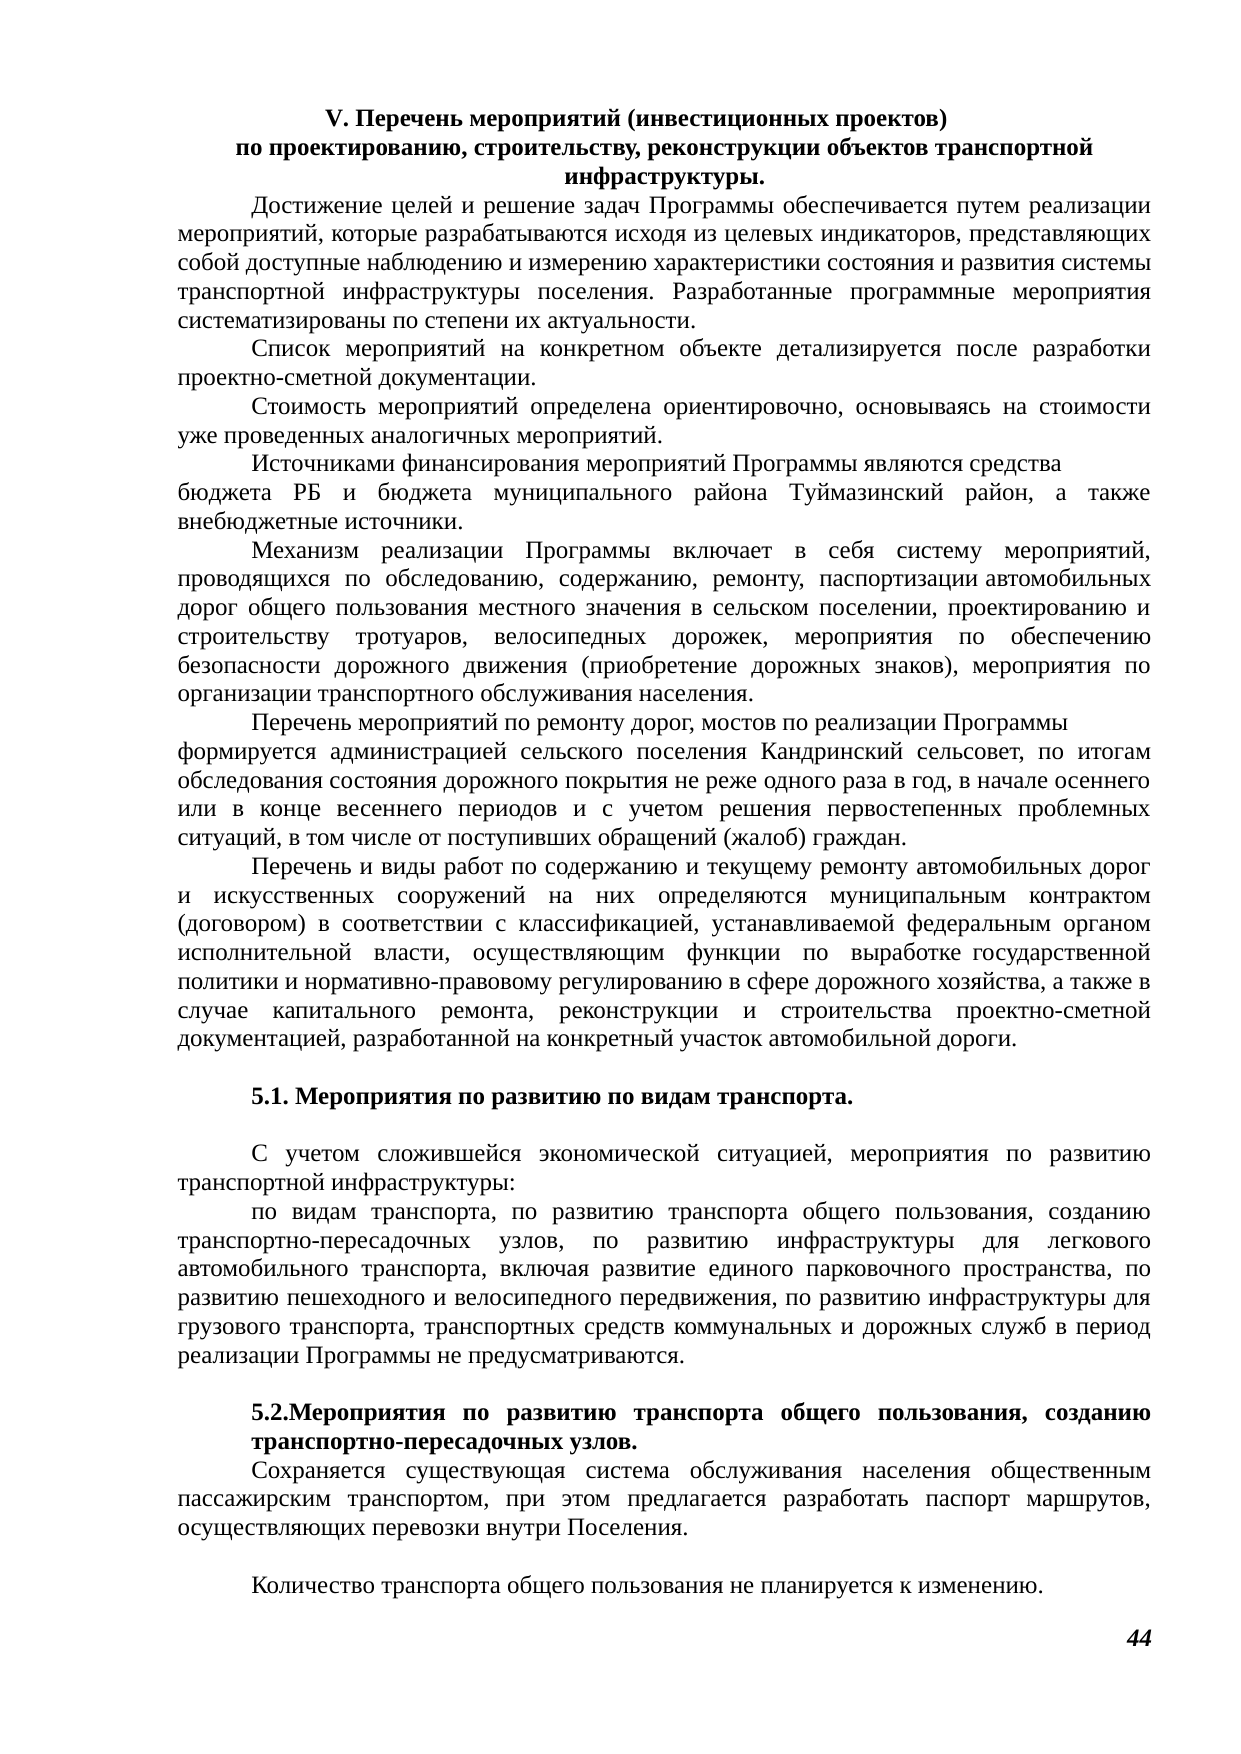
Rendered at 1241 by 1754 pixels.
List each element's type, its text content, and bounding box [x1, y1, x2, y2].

text Стоимость мероприятий определена ориентировочно, основываясь на стоимости уже проведенных аналогичных мероприятий. [177, 391, 1152, 448]
text 5.1. Мероприятия по развитию по видам транспорта. [177, 1081, 1152, 1110]
text Список мероприятий на конкретном объекте детализируется после разработки проектно-сметной документации. [177, 333, 1152, 391]
text V. Перечень мероприятий (инвестиционных проектов) [177, 103, 1152, 132]
text Сохраняется существующая система обслуживания населения общественным пассажирским транспортом, при этом предлагается разработать паспорт маршрутов, осуществляющих перевозки внутри Поселения. [177, 1455, 1152, 1541]
text Достижение целей и решение задач Программы обеспечивается путем реализации мероприятий, которые разрабатываются исходя из целевых индикаторов, представляющих собой доступные наблюдению и измерению характеристики состояния и развития системы транспортной инфраструктуры поселения. Разработанные программные мероприятия систематизированы по степени их актуальности. [177, 190, 1152, 333]
text Перечень и виды работ по содержанию и текущему ремонту автомобильных дорог и искусственных сооружений на них определяются муниципальным контрактом (договором) в соответствии с классификацией, устанавливаемой федеральным органом исполнительной власти, осуществляющим функции по выработке государственной политики и нормативно-правовому регулированию в сфере дорожного хозяйства, а также в случае капитального ремонта, реконструкции и строительства проектно-сметной документацией, разработанной на конкретный участок автомобильной дороги. [177, 851, 1152, 1052]
text формируется администрацией сельского поселения Кандринский сельсовет, по итогам обследования состояния дорожного покрытия не реже одного раза в год, в начале осеннего или в конце весеннего периодов и с учетом решения первостепенных проблемных ситуаций, в том числе от поступивших обращений (жалоб) граждан. [177, 736, 1152, 851]
text Перечень мероприятий по ремонту дорог, мостов по реализации Программы [177, 707, 1152, 736]
list Источниками финансирования мероприятий Программы являются средства [177, 448, 1152, 477]
text С учетом сложившейся экономической ситуацией, мероприятия по развитию транспортной инфраструктуры: [177, 1138, 1152, 1196]
text по проектированию, строительству, реконструкции объектов транспортной инфраструктуры. [177, 132, 1152, 190]
text бюджета РБ и бюджета муниципального района Туймазинский район, а также внебюджетные источники. [177, 477, 1152, 535]
text Количество транспорта общего пользования не планируется к изменению. [177, 1570, 1152, 1598]
text Механизм реализации Программы включает в себя систему мероприятий, проводящихся по обследованию, содержанию, ремонту, паспортизации автомобильных дорог общего пользования местного значения в сельском поселении, проектированию и строительству тротуаров, велосипедных дорожек, мероприятия по обеспечению безопасности дорожного движения (приобретение дорожных знаков), мероприятия по организации транспортного обслуживания населения. [177, 535, 1152, 707]
text по видам транспорта, по развитию транспорта общего пользования, созданию транспортно-пересадочных узлов, по развитию инфраструктуры для легкового автомобильного транспорта, включая развитие единого парковочного пространства, по развитию пешеходного и велосипедного передвижения, по развитию инфраструктуры для грузового транспорта, транспортных средств коммунальных и дорожных служб в период реализации Программы не предусматриваются. [177, 1196, 1152, 1368]
text 5.2.Мероприятия по развитию транспорта общего пользования, созданию транспортно-пересадочных узлов. [251, 1397, 1152, 1455]
